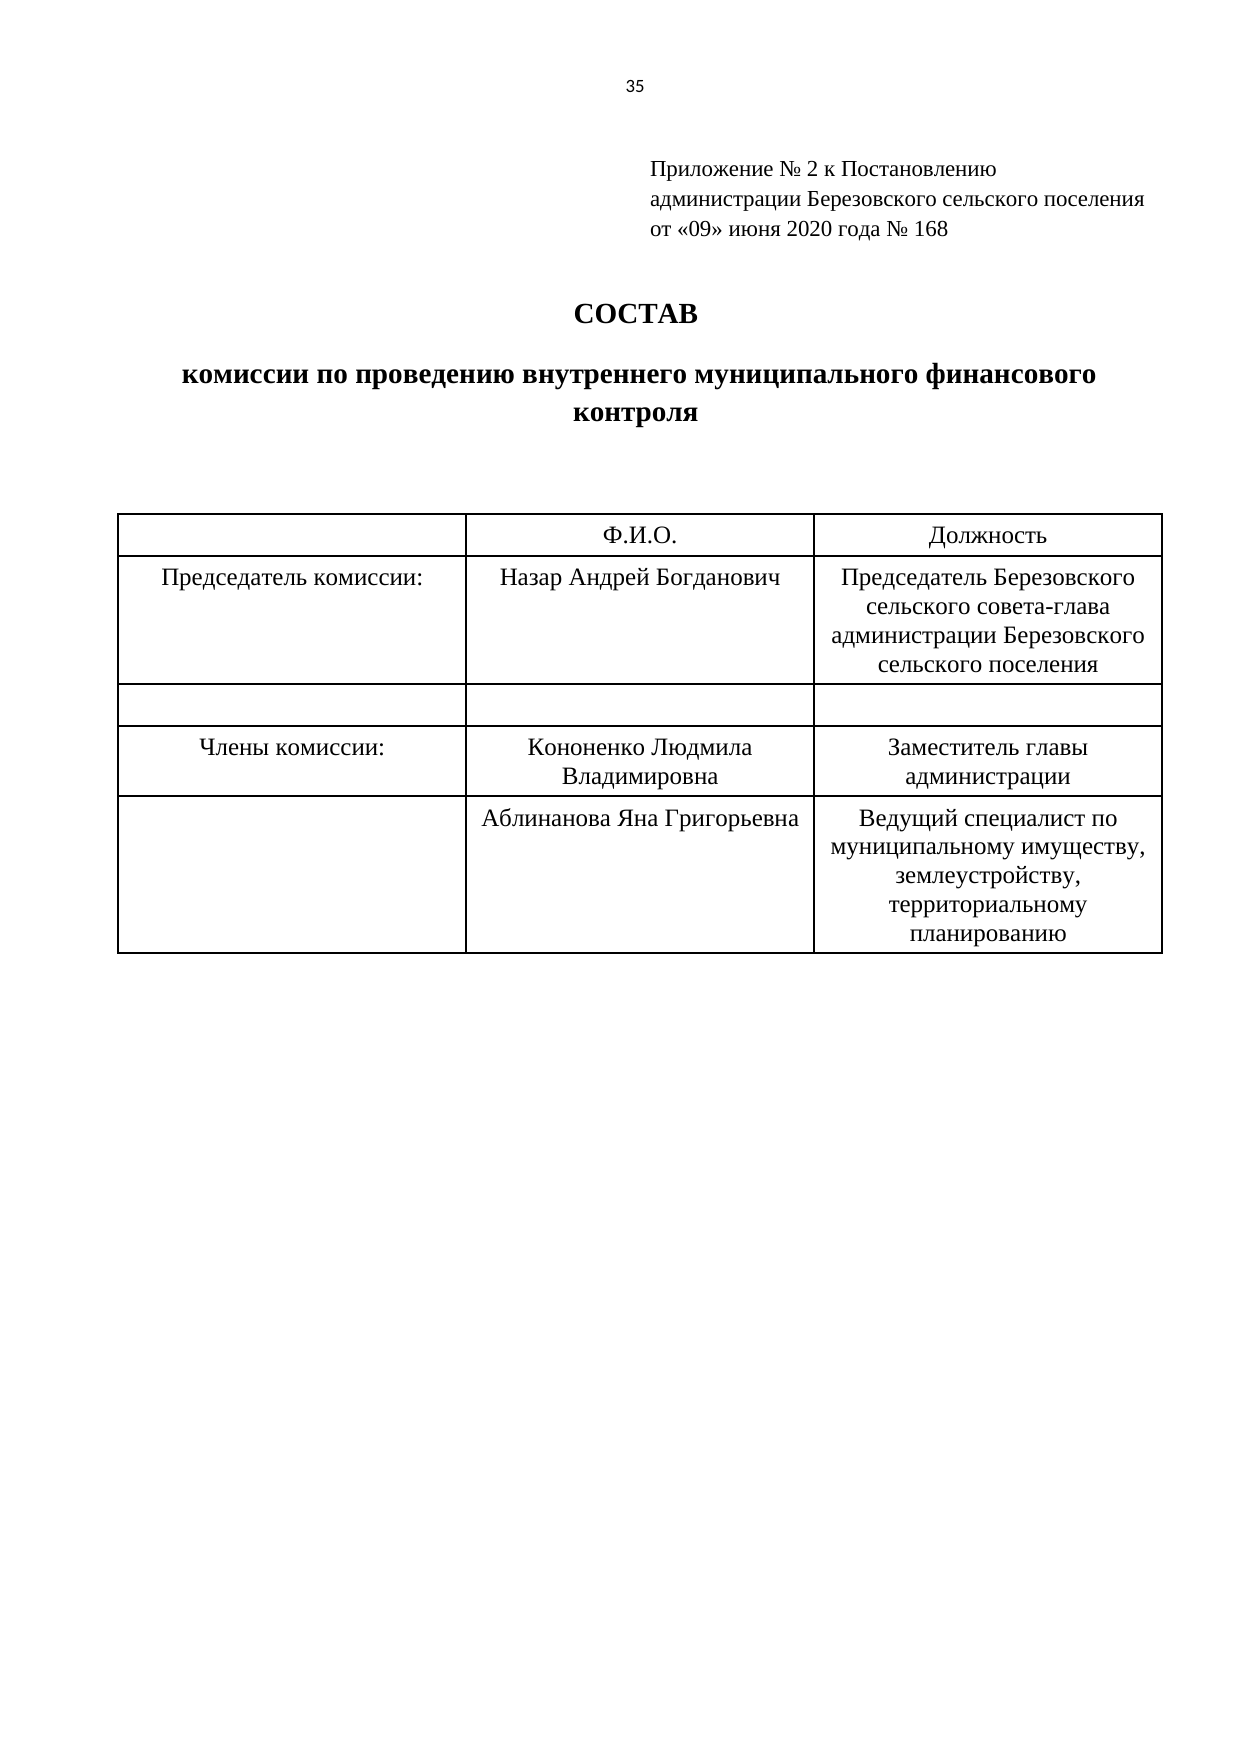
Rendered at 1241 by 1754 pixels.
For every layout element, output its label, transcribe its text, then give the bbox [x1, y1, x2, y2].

table_cell Назар Андрей Богданович [467, 557, 813, 683]
text СОСТАВ [120, 297, 1152, 330]
table_header Ф.И.О. [467, 515, 813, 555]
table_cell Ведущий специалист по муниципальному имуществу, землеустройству, территориальному планированию [815, 797, 1161, 952]
table_cell Члены комиссии: [119, 727, 465, 795]
table_header Должность [815, 515, 1161, 555]
table_cell Аблинанова Яна Григорьевна [467, 797, 813, 952]
table_cell Председатель комиссии: [119, 557, 465, 683]
table_cell Кононенко Людмила Владимировна [467, 727, 813, 795]
table_header [119, 515, 465, 555]
table_cell [815, 685, 1161, 725]
table_cell Председатель Березовского сельского совета-глава администрации Березовского сельского поселения [815, 557, 1161, 683]
text Приложение № 2 к Постановлению администрации Березовского сельского поселения [650, 155, 1152, 212]
table_cell [119, 797, 465, 952]
text от «09» июня 2020 года № 168 [650, 215, 1152, 242]
text комиссии по проведению внутреннего муниципального финансового контроля [120, 356, 1152, 428]
table_cell [119, 685, 465, 725]
table_cell [467, 685, 813, 725]
table_cell Заместитель главы администрации [815, 727, 1161, 795]
